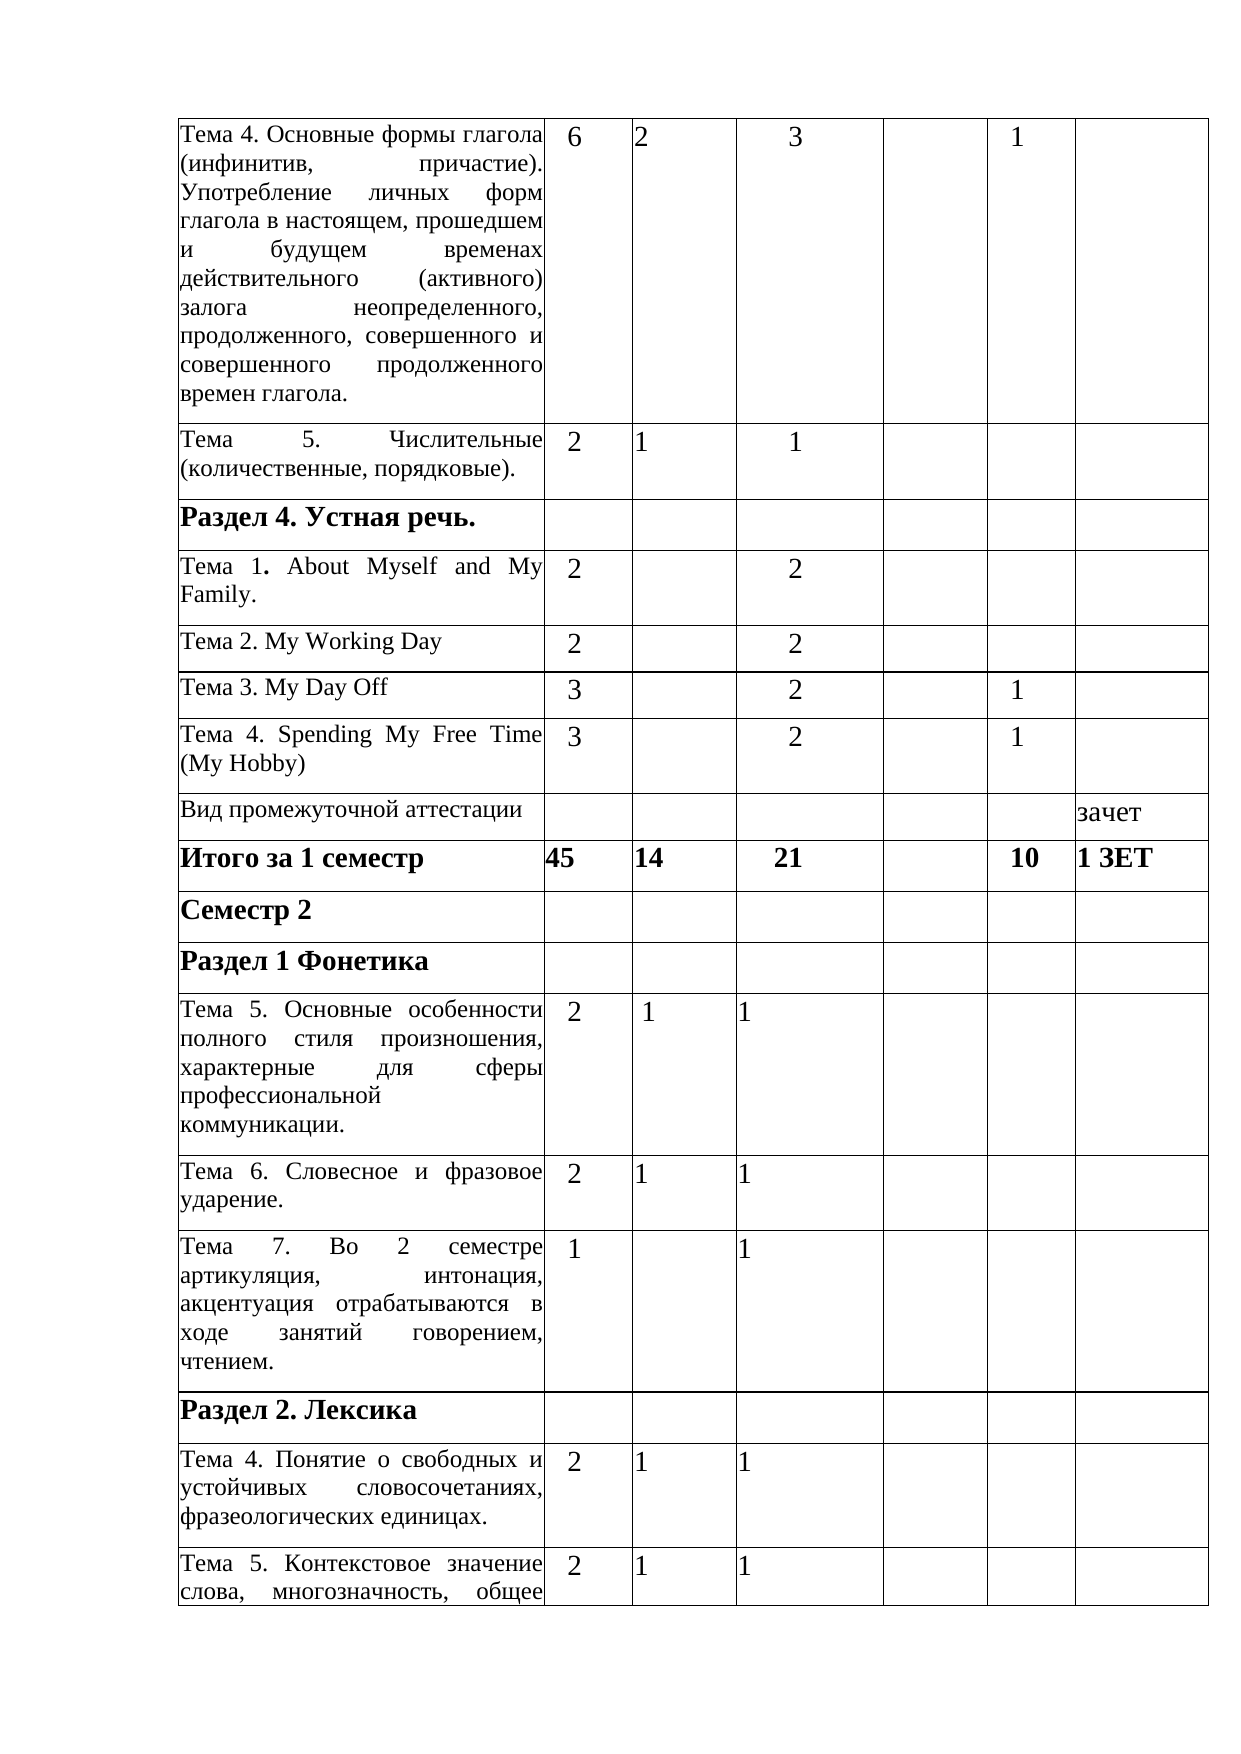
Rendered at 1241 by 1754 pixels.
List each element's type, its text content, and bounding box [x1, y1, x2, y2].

table_cell 1 [737, 994, 883, 1155]
table_cell Вид промежуточной аттестации [179, 794, 544, 839]
table_cell 2 [545, 424, 632, 498]
table_cell [633, 794, 736, 839]
table_cell [1076, 1231, 1208, 1391]
table_cell 2 [545, 626, 632, 671]
table_cell [988, 1393, 1075, 1443]
table_cell [1076, 119, 1208, 423]
table_cell Тема 4. Spending My Free Time (My Hobby) [179, 719, 544, 793]
table_cell [633, 719, 736, 793]
table_cell [884, 673, 987, 718]
table_cell 14 [633, 841, 736, 891]
table_cell 2 [737, 551, 883, 625]
table_cell [1076, 424, 1208, 498]
table_cell [1076, 892, 1208, 942]
table_cell [1076, 551, 1208, 625]
table_cell [884, 424, 987, 498]
table_cell [633, 1393, 736, 1443]
table_cell 10 [988, 841, 1075, 891]
table_cell [633, 943, 736, 993]
table_cell [988, 943, 1075, 993]
table_cell [1076, 1444, 1208, 1547]
table_cell 6 [545, 119, 632, 423]
table_cell 1 [737, 1231, 883, 1391]
table_cell [545, 1393, 632, 1443]
table_cell Итого за 1 семестр [179, 841, 544, 891]
table_cell 1 [737, 424, 883, 498]
table_cell [884, 1548, 987, 1605]
table_cell [988, 500, 1075, 550]
table_cell [884, 1156, 987, 1230]
table_cell 2 [545, 994, 632, 1155]
table_cell [988, 892, 1075, 942]
table_cell [1076, 1393, 1208, 1443]
table_cell 1 [633, 1156, 736, 1230]
table_cell 3 [545, 673, 632, 718]
table_cell [988, 794, 1075, 839]
table_cell [1076, 500, 1208, 550]
table_cell [1076, 994, 1208, 1155]
table_cell 2 [737, 626, 883, 671]
table_cell [1076, 1548, 1208, 1605]
table_cell [884, 119, 987, 423]
table_cell 1 [633, 994, 736, 1155]
table_cell 1 [633, 424, 736, 498]
table_cell 45 [545, 841, 632, 891]
table_cell зачет [1076, 794, 1208, 839]
table_cell 3 [737, 119, 883, 423]
table_cell [988, 551, 1075, 625]
table_cell 2 [737, 673, 883, 718]
table_cell Тема 2. My Working Day [179, 626, 544, 671]
table_cell [884, 626, 987, 671]
table_cell [988, 1231, 1075, 1391]
table_cell [633, 551, 736, 625]
table_cell 1 [737, 1156, 883, 1230]
table_cell Тема 5. Основные особенности полного стиля произношения, характерные для сферы профессиональной коммуникации. [179, 994, 544, 1155]
table_cell [545, 794, 632, 839]
table_cell [633, 1231, 736, 1391]
table_cell [884, 841, 987, 891]
table_cell [884, 794, 987, 839]
table_cell 1 [988, 673, 1075, 718]
table_cell [884, 551, 987, 625]
table_cell [988, 1548, 1075, 1605]
table_cell [545, 892, 632, 942]
table_cell [545, 500, 632, 550]
table_cell Тема 5. Числительные (количественные, порядковые). [179, 424, 544, 498]
table_cell 2 [545, 1156, 632, 1230]
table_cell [179, 1548, 544, 1605]
table_cell [884, 1393, 987, 1443]
table_cell 1 [633, 1444, 736, 1547]
table_cell [633, 892, 736, 942]
table_cell [633, 626, 736, 671]
table_cell 2 [737, 719, 883, 793]
table_cell 1 ЗЕТ [1076, 841, 1208, 891]
table_cell 1 [737, 1548, 883, 1605]
table_cell [633, 673, 736, 718]
table_cell [737, 943, 883, 993]
table_cell Семестр 2 [179, 892, 544, 942]
table_cell [988, 626, 1075, 671]
table_cell Раздел 4. Устная речь. [179, 500, 544, 550]
table_cell 21 [737, 841, 883, 891]
table_cell [988, 994, 1075, 1155]
table_cell [884, 994, 987, 1155]
table_cell [737, 1393, 883, 1443]
table_cell [737, 500, 883, 550]
table_cell [988, 1156, 1075, 1230]
table_cell 2 [633, 119, 736, 423]
table_cell 2 [545, 1444, 632, 1547]
table_cell Тема 7. Во 2 семестре артикуляция, интонация, акцентуация отрабатываются в ходе занятий говорением, чтением. [179, 1231, 544, 1391]
table_cell [737, 794, 883, 839]
table_cell 1 [988, 119, 1075, 423]
table_cell [884, 500, 987, 550]
table_cell 2 [545, 551, 632, 625]
table_cell [1076, 1156, 1208, 1230]
table_cell [988, 1444, 1075, 1547]
table_cell [884, 892, 987, 942]
table_cell 1 [633, 1548, 736, 1605]
table_cell 1 [545, 1231, 632, 1391]
table_cell [1076, 719, 1208, 793]
table_cell Раздел 1 Фонетика [179, 943, 544, 993]
table_cell 1 [737, 1444, 883, 1547]
table_cell 3 [545, 719, 632, 793]
table_cell [633, 500, 736, 550]
table_cell [1076, 673, 1208, 718]
table_cell [884, 1444, 987, 1547]
table_cell [545, 943, 632, 993]
table_cell 2 [545, 1548, 632, 1605]
table_cell [884, 719, 987, 793]
table_cell [1076, 626, 1208, 671]
table_cell Тема 6. Словесное и фразовое ударение. [179, 1156, 544, 1230]
table_cell 1 [988, 719, 1075, 793]
table_cell [737, 892, 883, 942]
table_cell [884, 1231, 987, 1391]
table_cell Тема 3. My Day Off [179, 673, 544, 718]
table_cell [1076, 943, 1208, 993]
table_cell [884, 943, 987, 993]
table_cell Тема 1. About Myself and My Family. [179, 551, 544, 625]
table_cell Раздел 2. Лексика [179, 1393, 544, 1443]
table_cell Тема 4. Понятие о свободных и устойчивых словосочетаниях, фразеологических единицах. [179, 1444, 544, 1547]
table_cell Тема 4. Основные формы глагола (инфинитив, причастие). Употребление личных форм глагола в настоящем, прошедшем и будущем временах действительного (активного) залога неопределенного, продолженного, совершенного и совершенного продолженного времен глагола. [179, 119, 544, 423]
table_cell [988, 424, 1075, 498]
